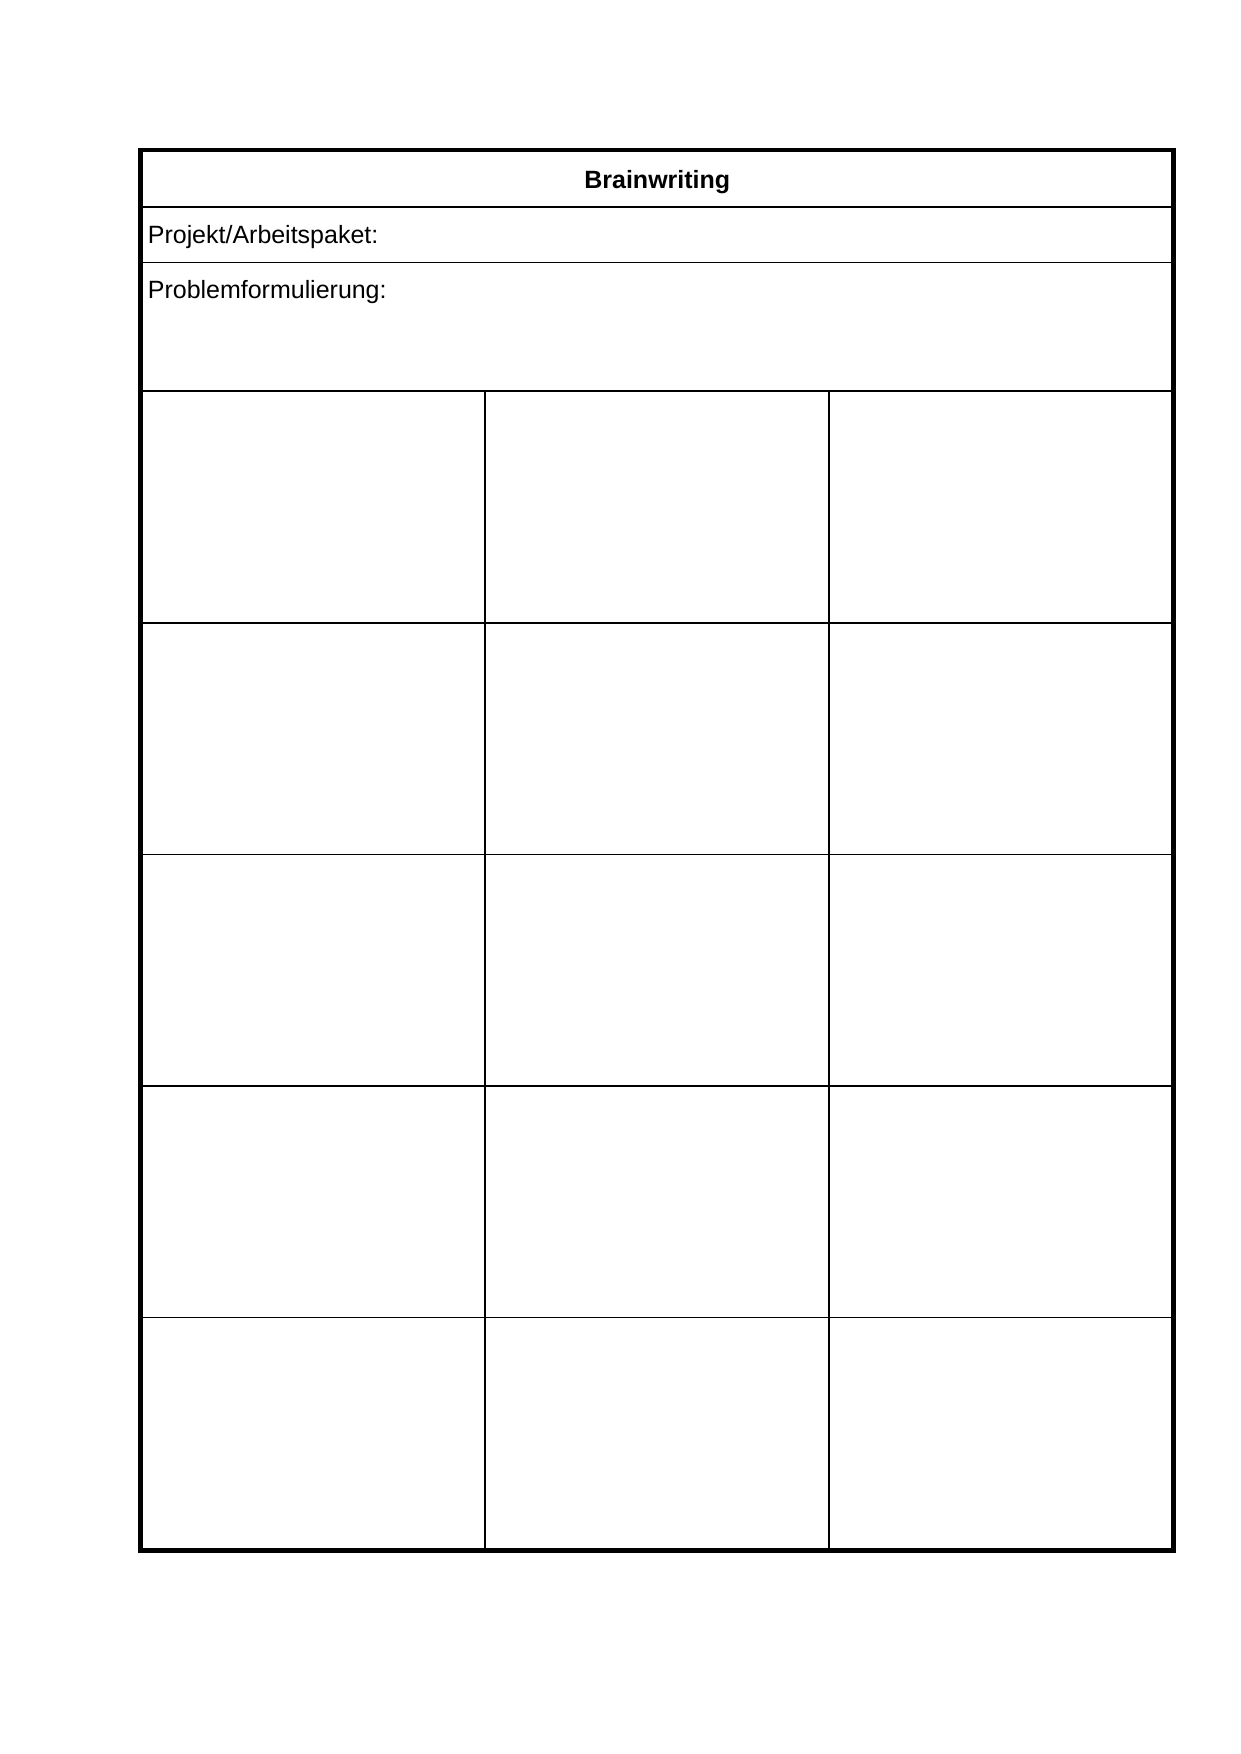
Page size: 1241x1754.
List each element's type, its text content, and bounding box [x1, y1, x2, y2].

table_cell [143, 1087, 484, 1317]
table_cell Projekt/Arbeitspaket: [143, 208, 1171, 261]
table_cell [830, 1087, 1171, 1317]
table_cell [486, 392, 828, 622]
table_cell [486, 624, 828, 853]
table_cell [830, 855, 1171, 1085]
table_cell [830, 624, 1171, 853]
table_cell [486, 1087, 828, 1317]
table_cell [486, 1318, 828, 1548]
table_cell [830, 392, 1171, 622]
table_cell [830, 1318, 1171, 1548]
table_cell Problemformulierung: [143, 263, 1171, 390]
table_cell [143, 624, 484, 853]
table_cell [486, 855, 828, 1085]
table_cell [143, 1318, 484, 1548]
table_cell [143, 392, 484, 622]
table_header Brainwriting [143, 152, 1171, 206]
table_cell [143, 855, 484, 1085]
